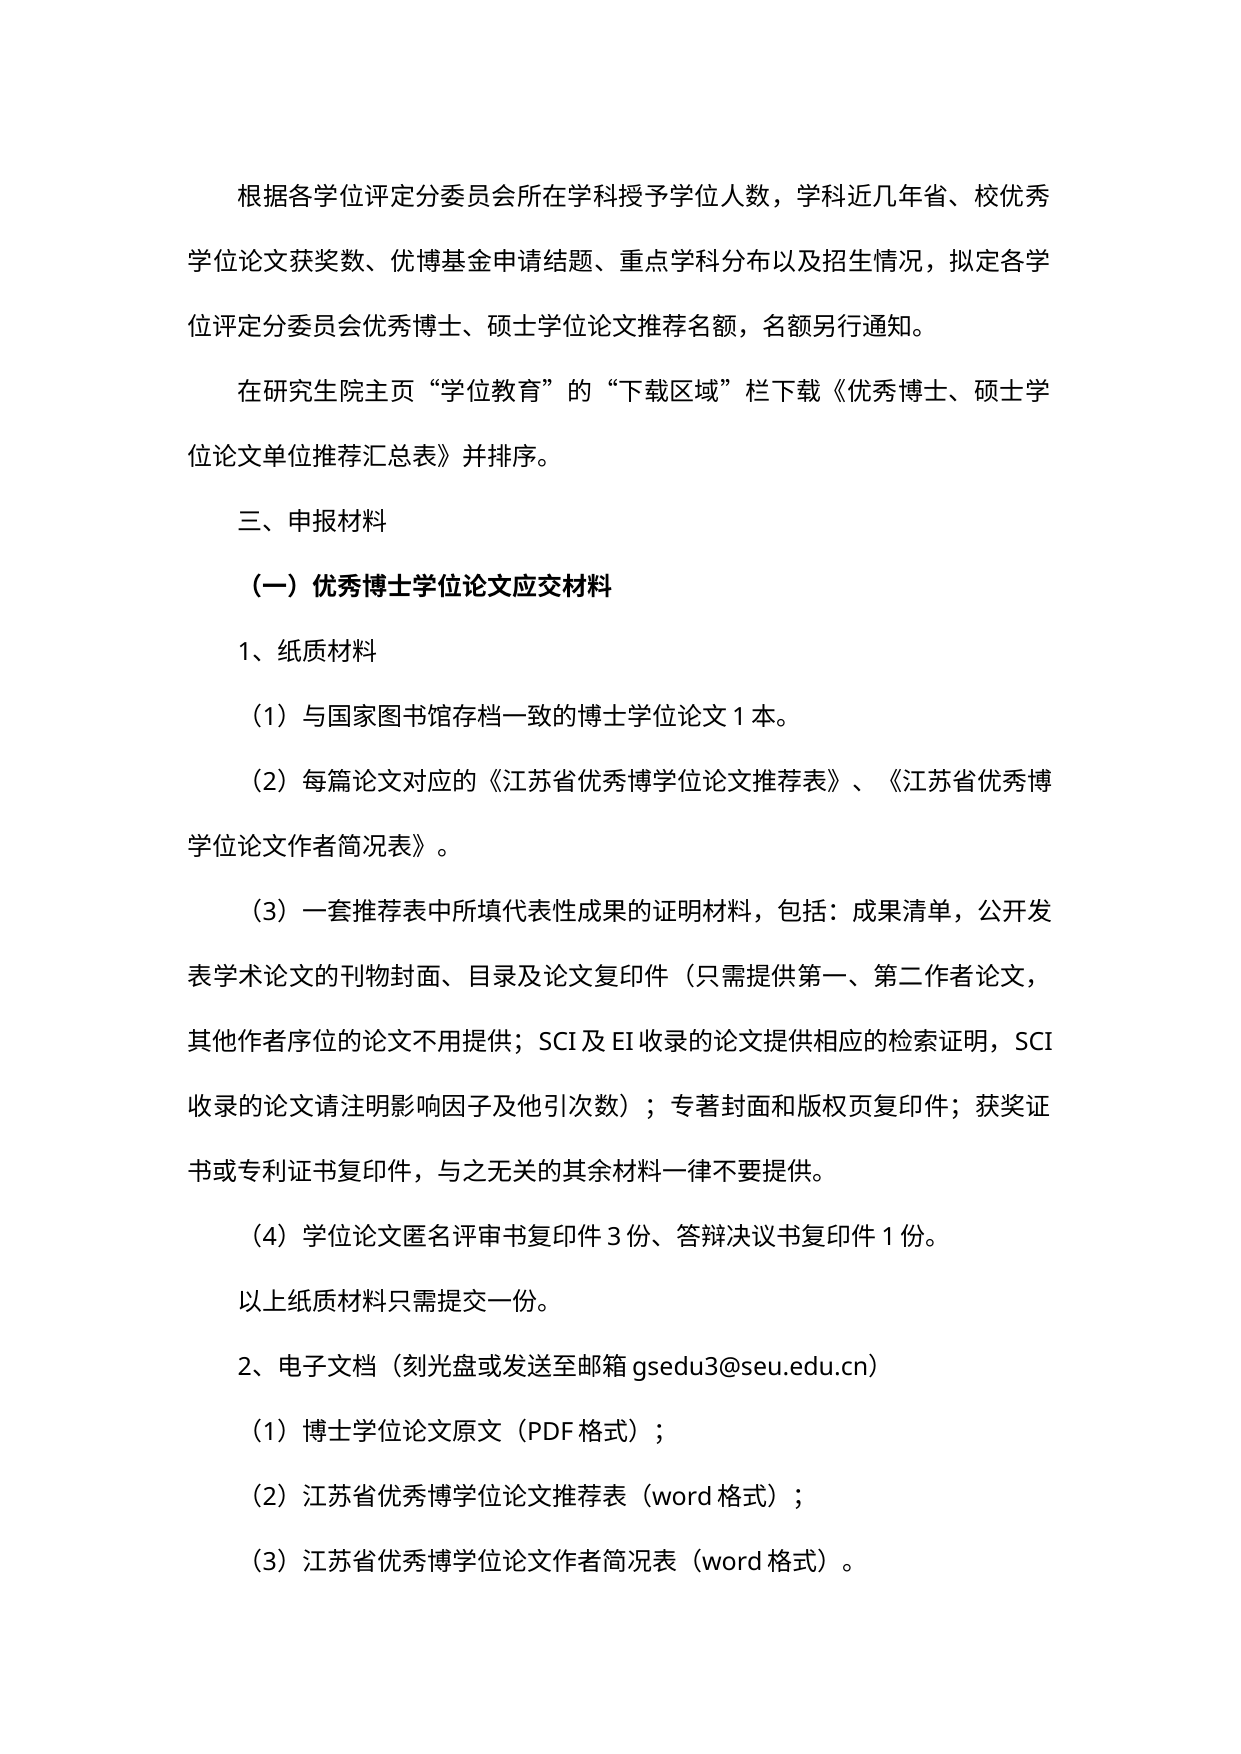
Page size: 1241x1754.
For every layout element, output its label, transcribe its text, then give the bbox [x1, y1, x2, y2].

text 三、申报材料 [187, 487, 1053, 552]
text （2）每篇论文对应的《江苏省优秀博学位论文推荐表》、《江苏省优秀博学位论文作者简况表》。 [187, 747, 1053, 877]
text （一）优秀博士学位论文应交材料 [187, 552, 1053, 617]
text （1）与国家图书馆存档一致的博士学位论文1本。 [187, 682, 1053, 747]
text （2）江苏省优秀博学位论文推荐表（word格式）； [187, 1462, 1053, 1527]
text （4）学位论文匿名评审书复印件3份、答辩决议书复印件1份。 [187, 1202, 1053, 1267]
text 根据各学位评定分委员会所在学科授予学位人数，学科近几年省、校优秀学位论文获奖数、优博基金申请结题、重点学科分布以及招生情况，拟定各学位评定分委员会优秀博士、硕士学位论文推荐名额，名额另行通知。 [187, 162, 1053, 357]
text （1）博士学位论文原文（PDF格式）； [187, 1397, 1053, 1462]
text 以上纸质材料只需提交一份。 [187, 1267, 1053, 1332]
text （3）一套推荐表中所填代表性成果的证明材料，包括：成果清单，公开发表学术论文的刊物封面、目录及论文复印件（只需提供第一、第二作者论文，其他作者序位的论文不用提供；SCI及EI收录的论文提供相应的检索证明，SCI收录的论文请注明影响因子及他引次数）；专著封面和版权页复印件；获奖证书或专利证书复印件，与之无关的其余材料一律不要提供。 [187, 877, 1053, 1202]
text （3）江苏省优秀博学位论文作者简况表（word格式）。 [187, 1527, 1053, 1592]
text 1、纸质材料 [187, 617, 1053, 682]
text 2、电子文档（刻光盘或发送至邮箱gsedu3@seu.edu.cn） [187, 1332, 1053, 1397]
text 在研究生院主页“学位教育”的“下载区域”栏下载《优秀博士、硕士学位论文单位推荐汇总表》并排序。 [187, 357, 1053, 487]
